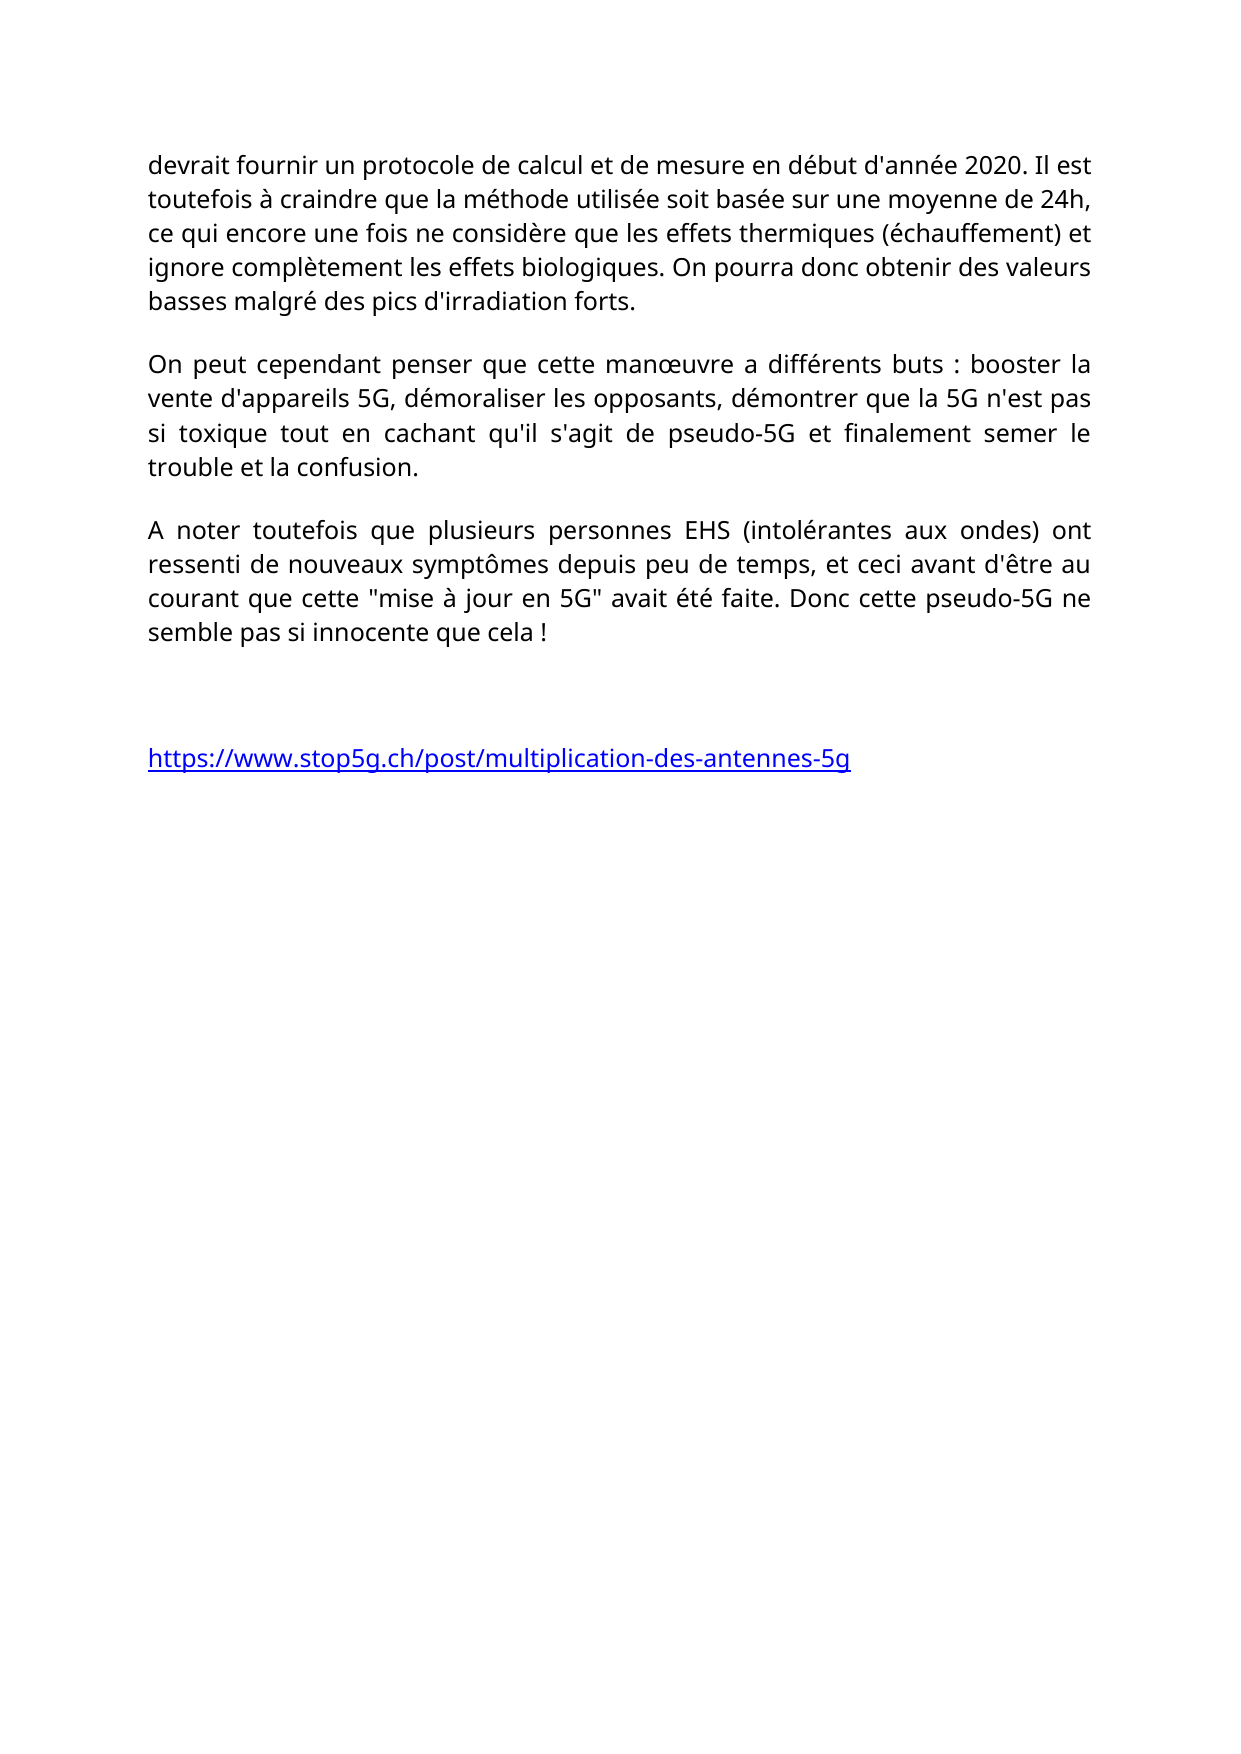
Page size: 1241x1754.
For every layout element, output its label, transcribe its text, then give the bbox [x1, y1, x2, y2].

text A noter toutefois que plusieurs personnes EHS (intolérantes aux ondes) ont ressenti de nouveaux symptômes depuis peu de temps, et ceci avant d'être au courant que cette "mise à jour en 5G" avait été faite. Donc cette pseudo-5G ne semble pas si innocente que cela ! [148, 512, 1093, 649]
text On peut cependant penser que cette manœuvre a différents buts : booster la vente d'appareils 5G, démoraliser les opposants, démontrer que la 5G n'est pas si toxique tout en cachant qu'il s'agit de pseudo-5G et finalement semer le trouble et la confusion. [148, 347, 1093, 483]
text https://www.stop5g.ch/post/multiplication-des-antennes-5g [148, 741, 1093, 775]
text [148, 148, 1093, 318]
